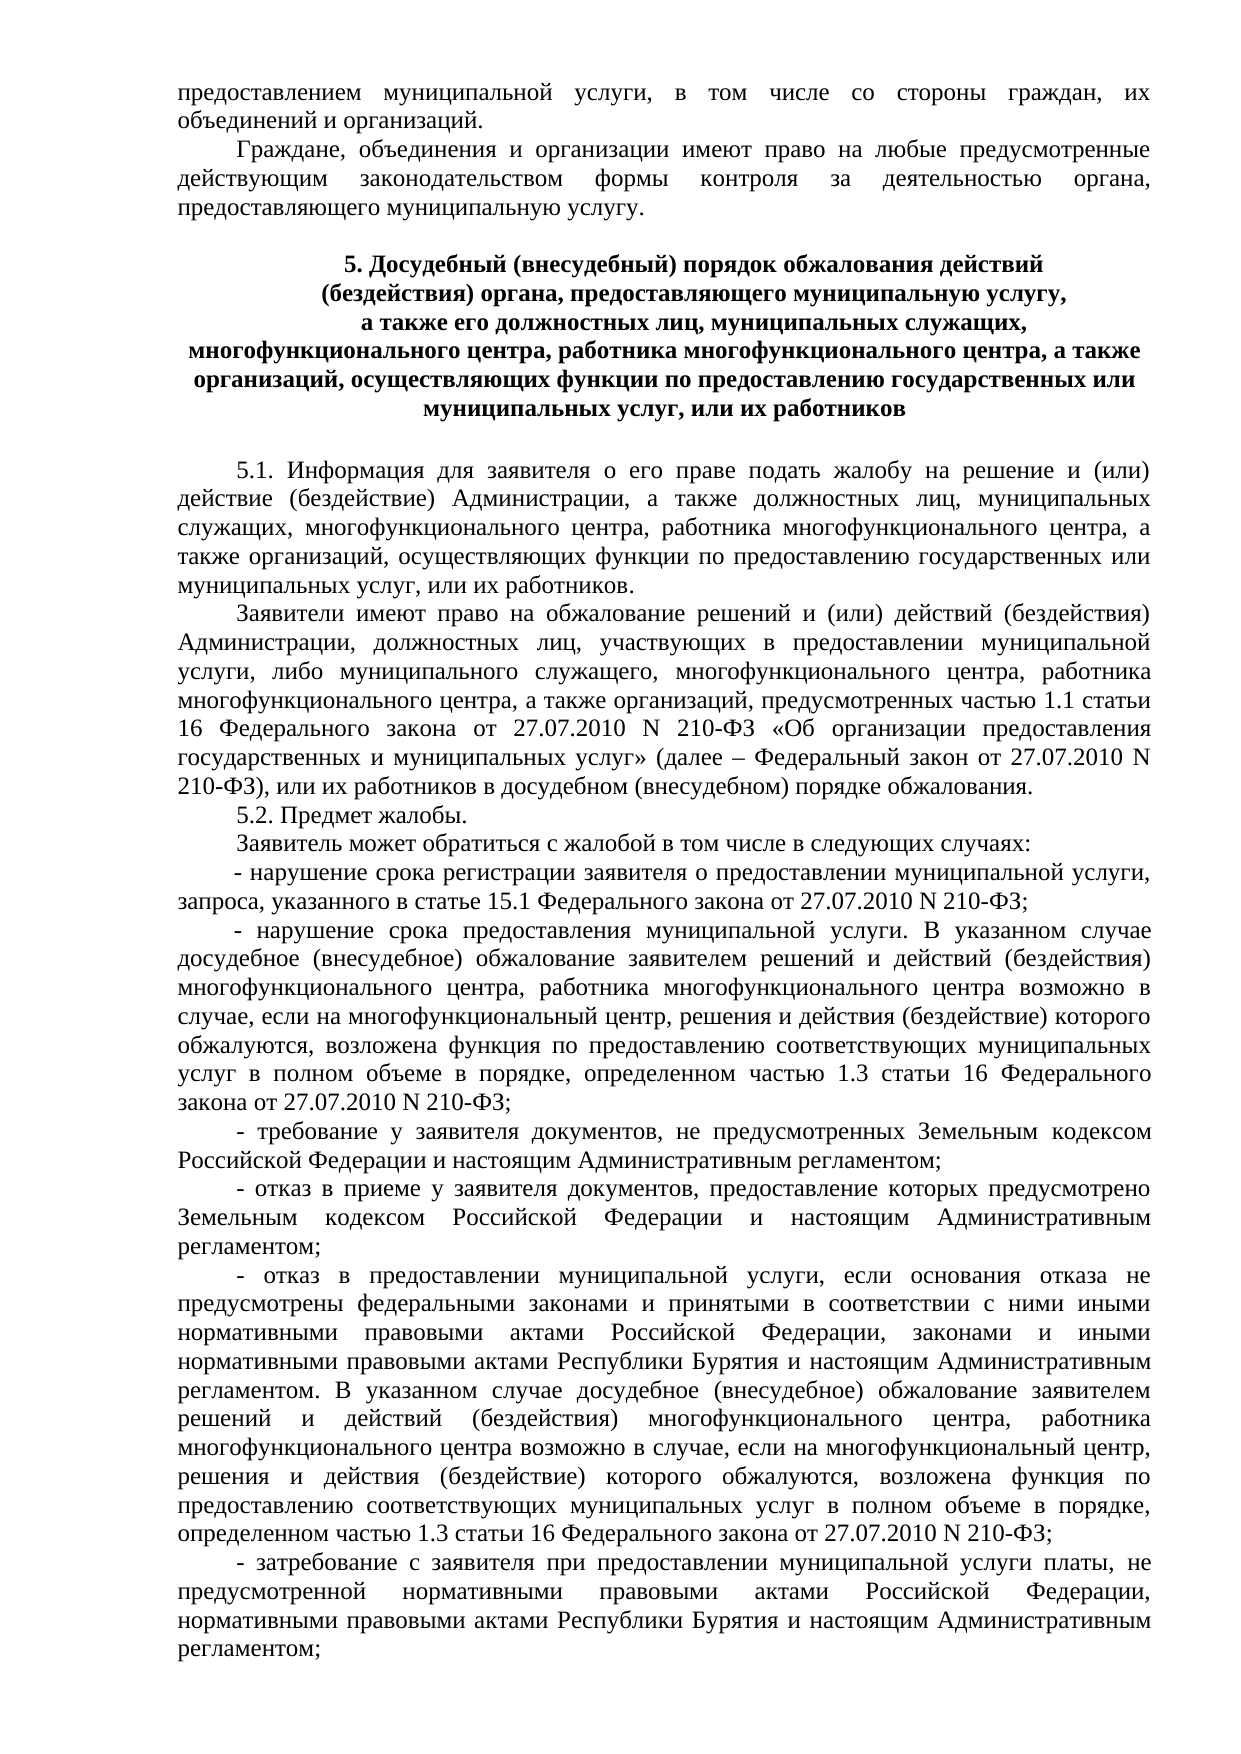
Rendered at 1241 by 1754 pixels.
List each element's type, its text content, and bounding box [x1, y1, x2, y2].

text - отказ в приеме у заявителя документов, предоставление которых предусмотрено Земельным кодексом Российской Федерации и настоящим Административным регламентом; [177, 1173, 1152, 1260]
text 5.1. Информация для заявителя о его праве подать жалобу на решение и (или) действие (бездействие) Администрации, а также должностных лиц, муниципальных служащих, многофункционального центра, работника многофункционального центра, а также организаций, осуществляющих функции по предоставлению государственных или муниципальных услуг, или их работников. [177, 455, 1152, 598]
text - нарушение срока регистрации заявителя о предоставлении муниципальной услуги, запроса, указанного в статье 15.1 Федерального закона от 27.07.2010 N 210-ФЗ; [177, 857, 1152, 915]
text Заявитель может обратиться с жалобой в том числе в следующих случаях: [177, 828, 1152, 857]
text а также его должностных лиц, муниципальных служащих, многофункционального центра, работника многофункционального центра, а также организаций, осуществляющих функции по предоставлению государственных или муниципальных услуг, или их работников [177, 307, 1152, 422]
text - нарушение срока предоставления муниципальной услуги. В указанном случае досудебное (внесудебное) обжалование заявителем решений и действий (бездействия) многофункционального центра, работника многофункционального центра возможно в случае, если на многофункциональный центр, решения и действия (бездействие) которого обжалуются, возложена функция по предоставлению соответствующих муниципальных услуг в полном объеме в порядке, определенном частью 1.3 статьи 16 Федерального закона от 27.07.2010 N 210-ФЗ; [177, 915, 1152, 1116]
text - требование у заявителя документов, не предусмотренных Земельным кодексом Российской Федерации и настоящим Административным регламентом; [177, 1116, 1152, 1173]
text Граждане, объединения и организации имеют право на любые предусмотренные действующим законодательством формы контроля за деятельностью органа, предоставляющего муниципальную услугу. [177, 134, 1152, 221]
text 5. Досудебный (внесудебный) порядок обжалования действий [177, 249, 1152, 278]
text - затребование с заявителя при предоставлении муниципальной услуги платы, не предусмотренной нормативными правовыми актами Российской Федерации, нормативными правовыми актами Республики Бурятия и настоящим Административным регламентом; [177, 1547, 1152, 1662]
text 5.2. Предмет жалобы. [177, 800, 1152, 828]
text - отказ в предоставлении муниципальной услуги, если основания отказа не предусмотрены федеральными законами и принятыми в соответствии с ними иными нормативными правовыми актами Российской Федерации, законами и иными нормативными правовыми актами Республики Бурятия и настоящим Административным регламентом. В указанном случае досудебное (внесудебное) обжалование заявителем решений и действий (бездействия) многофункционального центра, работника многофункционального центра возможно в случае, если на многофункциональный центр, решения и действия (бездействие) которого обжалуются, возложена функция по предоставлению соответствующих муниципальных услуг в полном объеме в порядке, определенном частью 1.3 статьи 16 Федерального закона от 27.07.2010 N 210-ФЗ; [177, 1260, 1152, 1547]
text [177, 77, 1152, 134]
text Заявители имеют право на обжалование решений и (или) действий (бездействия) Администрации, должностных лиц, участвующих в предоставлении муниципальной услуги, либо муниципального служащего, многофункционального центра, работника многофункционального центра, а также организаций, предусмотренных частью 1.1 статьи 16 Федерального закона от 27.07.2010 N 210-ФЗ «Об организации предоставления государственных и муниципальных услуг» (далее – Федеральный закон от 27.07.2010 N 210-ФЗ), или их работников в досудебном (внесудебном) порядке обжалования. [177, 598, 1152, 800]
text (бездействия) органа, предоставляющего муниципальную услугу, [177, 278, 1152, 307]
